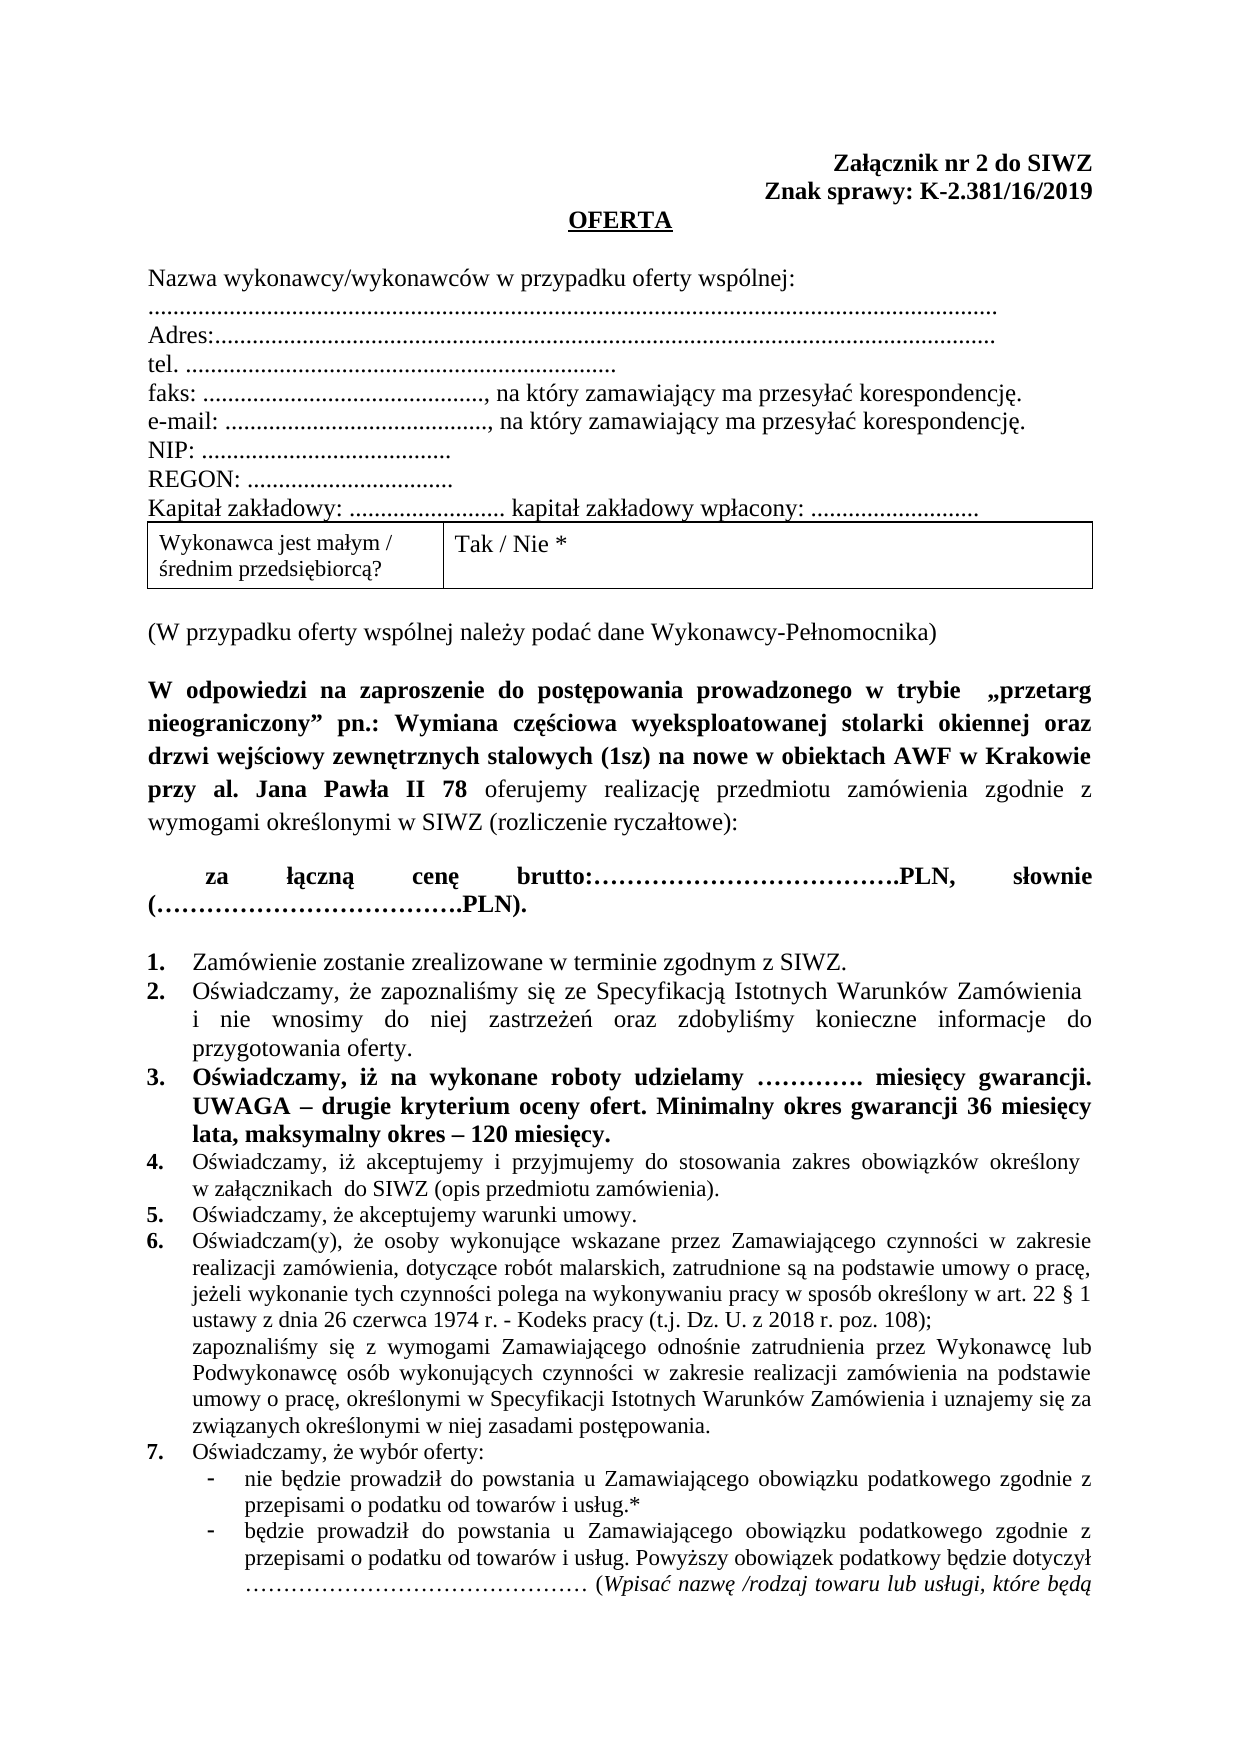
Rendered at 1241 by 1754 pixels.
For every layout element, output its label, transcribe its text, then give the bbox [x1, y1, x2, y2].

list Oświadczam(y), że osoby wykonujące wskazane przez Zamawiającego czynności w zakresie realizacji zamówienia, dotyczące robót malarskich, zatrudnione są na podstawie umowy o pracę, jeżeli wykonanie tych czynności polega na wykonywaniu pracy w sposób określony w art. 22 § 1 ustawy z dnia 26 czerwca 1974 r. - Kodeks pracy (t.j. Dz. U. z 2018 r. poz. 108); [146, 1227, 1093, 1333]
table_header Tak / Nie * [444, 523, 1092, 588]
text Załącznik nr 2 do SIWZ [148, 148, 1093, 176]
text Adres:............................................................................................................................. [148, 320, 1093, 349]
list Oświadczamy, że zapoznaliśmy się ze Specyfikacją Istotnych Warunków Zamówienia i nie wnosimy do niej zastrzeżeń oraz zdobyliśmy konieczne informacje do przygotowania oferty. [146, 976, 1093, 1062]
text e-mail: .........................................., na który zamawiający ma przesyłać korespondencję. [148, 406, 1093, 435]
text Nazwa wykonawcy/wykonawców w przypadku oferty wspólnej: [148, 263, 1093, 291]
text (W przypadku oferty wspólnej należy podać dane Wykonawcy-Pełnomocnika) [148, 617, 1093, 646]
text Kapitał zakładowy: ......................... kapitał zakładowy wpłacony: ........................... [148, 493, 1093, 521]
list Zamówienie zostanie zrealizowane w terminie zgodnym z SIWZ. [146, 947, 1093, 976]
text faks: ............................................., na który zamawiający ma przesyłać korespondencję. [148, 378, 1093, 406]
list Oświadczamy, iż na wykonane roboty udzielamy …………. miesięcy gwarancji. UWAGA – drugie kryterium oceny ofert. Minimalny okres gwarancji 36 miesięcy lata, maksymalny okres – 120 miesięcy. [146, 1062, 1093, 1148]
text NIP: ........................................ [148, 435, 1093, 464]
text REGON: ................................. [148, 464, 1093, 493]
text Znak sprawy: K-2.381/16/2019 [206, 176, 1093, 205]
list Oświadczamy, że wybór oferty: [146, 1438, 1093, 1464]
text ........................................................................................................................................ [148, 291, 1093, 320]
table_header Wykonawca jest małym / średnim przedsiębiorcą? [148, 523, 443, 588]
text za łączną cenę brutto:……………………………….PLN, słownie (……………………………….PLN). [148, 861, 1093, 918]
text zapoznaliśmy się z wymogami Zamawiającego odnośnie zatrudnienia przez Wykonawcę lub Podwykonawcę osób wykonujących czynności w zakresie realizacji zamówienia na podstawie umowy o pracę, określonymi w Specyfikacji Istotnych Warunków Zamówienia i uznajemy się za związanych określonymi w niej zasadami postępowania. [192, 1333, 1093, 1438]
text W odpowiedzi na zaproszenie do postępowania prowadzonego w trybie „przetarg nieograniczony” pn.: Wymiana częściowa wyeksploatowanej stolarki okiennej oraz drzwi wejściowy zewnętrznych stalowych (1sz) na nowe w obiektach AWF w Krakowie przy al. Jana Pawła II 78 oferujemy realizację przedmiotu zamówienia zgodnie z wymogami określonymi w SIWZ (rozliczenie ryczałtowe): [148, 675, 1093, 836]
text tel. ..................................................................... [148, 349, 1093, 378]
list nie będzie prowadził do powstania u Zamawiającego obowiązku podatkowego zgodnie z przepisami o podatku od towarów i usług.* [207, 1464, 1093, 1517]
list Oświadczamy, że akceptujemy warunki umowy. [146, 1201, 1093, 1227]
text OFERTA [148, 205, 1093, 234]
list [207, 1517, 1093, 1596]
list Oświadczamy, iż akceptujemy i przyjmujemy do stosowania zakres obowiązków określony w załącznikach do SIWZ (opis przedmiotu zamówienia). [146, 1148, 1093, 1201]
